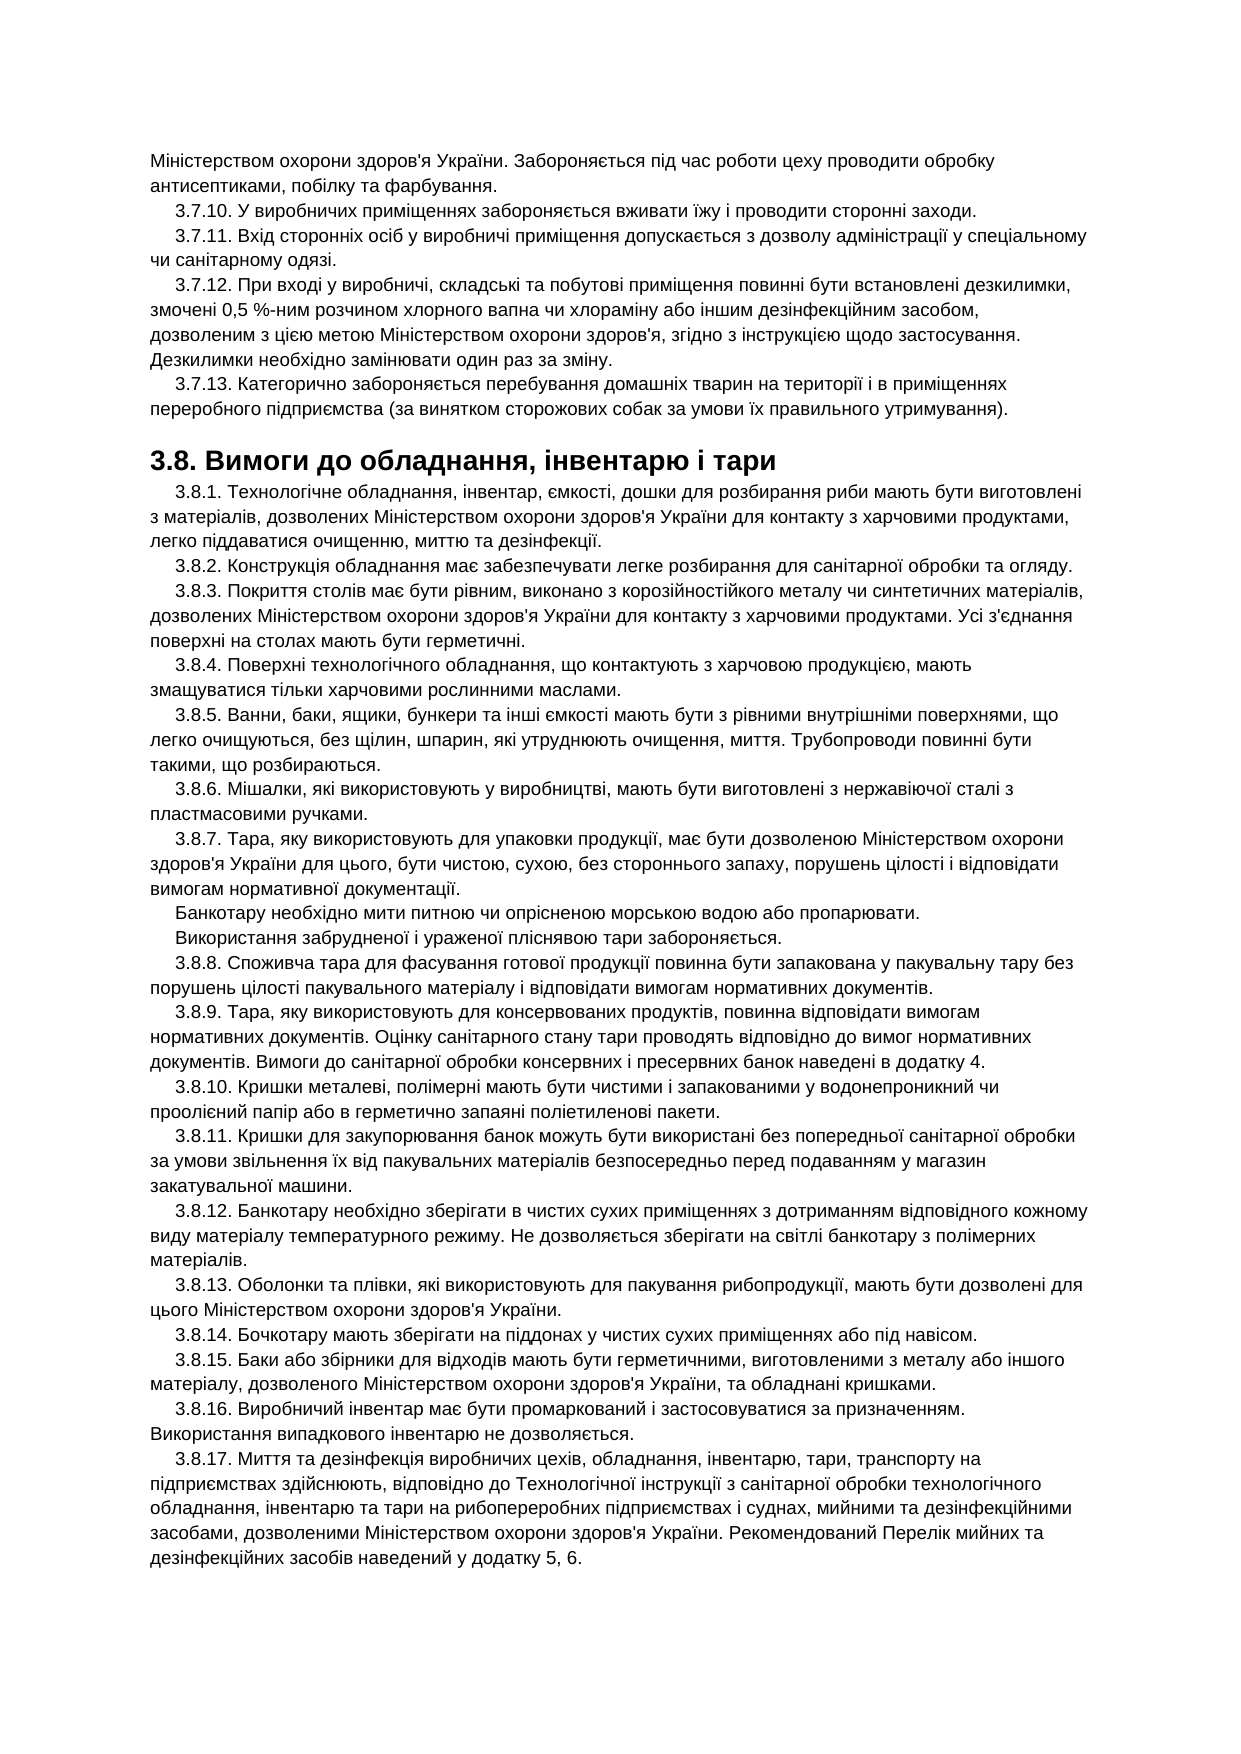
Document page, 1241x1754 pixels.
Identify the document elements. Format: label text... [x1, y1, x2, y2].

text 3.8.3. Покриття столів має бути рівним, виконано з корозійностійкого металу чи синтетичних матеріалів, дозволених Міністерством охорони здоров'я України для контакту з харчовими продуктами. Усі з'єднання поверхні на столах мають бути герметичні. [150, 580, 1090, 651]
text 3.8.13. Оболонки та плівки, які використовують для пакування рибопродукції, мають бути дозволені для цього Міністерством охорони здоров'я України. [150, 1274, 1090, 1320]
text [150, 150, 1090, 196]
text 3.8.12. Банкотару необхідно зберігати в чистих сухих приміщеннях з дотриманням відповідного кожному виду матеріалу температурного режиму. Не дозволяється зберігати на світлі банкотару з полімерних матеріалів. [150, 1200, 1090, 1271]
text 3.7.11. Вхід сторонніх осіб у виробничі приміщення допускається з дозволу адміністрації у спеціальному чи санітарному одязі. [150, 224, 1090, 271]
text 3.8.5. Ванни, баки, ящики, бункери та інші ємкості мають бути з рівними внутрішніми поверхнями, що легко очищуються, без щілин, шпарин, які утруднюють очищення, миття. Трубопроводи повинні бути такими, що розбираються. [150, 704, 1090, 775]
text 3.8.10. Кришки металеві, полімерні мають бути чистими і запакованими у водонепроникний чи проолієний папір або в герметично запаяні поліетиленові пакети. [150, 1076, 1090, 1122]
subtitle 3.8. Вимоги до обладнання, інвентарю і тари [150, 443, 1090, 476]
text 3.8.11. Кришки для закупорювання банок можуть бути використані без попередньої санітарної обробки за умови звільнення їх від пакувальних матеріалів безпосередньо перед подаванням у магазин закатувальної машини. [150, 1125, 1090, 1196]
text 3.8.9. Тара, яку використовують для консервованих продуктів, повинна відповідати вимогам нормативних документів. Оцінку санітарного стану тари проводять відповідно до вимог нормативних документів. Вимоги до санітарної обробки консервних і пресервних банок наведені в додатку 4. [150, 1001, 1090, 1072]
text 3.8.8. Споживча тара для фасування готової продукції повинна бути запакована у пакувальну тару без порушень цілості пакувального матеріалу і відповідати вимогам нормативних документів. [150, 952, 1090, 998]
text 3.8.2. Конструкція обладнання має забезпечувати легке розбирання для санітарної обробки та огляду. [150, 555, 1090, 577]
text 3.8.14. Бочкотару мають зберігати на піддонах у чистих сухих приміщеннях або під навісом. [150, 1324, 1090, 1345]
text 3.7.12. При вході у виробничі, складські та побутові приміщення повинні бути встановлені дезкилимки, змочені 0,5 %-ним розчином хлорного вапна чи хлораміну або іншим дезінфекційним засобом, дозволеним з цією метою Міністерством охорони здоров'я, згідно з інструкцією щодо застосування. Дезкилимки необхідно замінювати один раз за зміну. [150, 274, 1090, 370]
text Банкотару необхідно мити питною чи опрісненою морською водою або пропарювати. [150, 902, 1090, 924]
text 3.8.4. Поверхні технологічного обладнання, що контактують з харчовою продукцією, мають змащуватися тільки харчовими рослинними маслами. [150, 654, 1090, 701]
text 3.7.13. Категорично забороняється перебування домашніх тварин на території і в приміщеннях переробного підприємства (за винятком сторожових собак за умови їх правильного утримування). [150, 373, 1090, 419]
text 3.8.7. Тара, яку використовують для упаковки продукції, має бути дозволеною Міністерством охорони здоров'я України для цього, бути чистою, сухою, без стороннього запаху, порушень цілості і відповідати вимогам нормативної документації. [150, 828, 1090, 899]
text 3.8.6. Мішалки, які використовують у виробництві, мають бути виготовлені з нержавіючої сталі з пластмасовими ручками. [150, 778, 1090, 824]
text Використання забрудненої і ураженої пліснявою тари забороняється. [150, 927, 1090, 948]
text 3.8.15. Баки або збірники для відходів мають бути герметичними, виготовленими з металу або іншого матеріалу, дозволеного Міністерством охорони здоров'я України, та обладнані кришками. [150, 1348, 1090, 1395]
text 3.7.10. У виробничих приміщеннях забороняється вживати їжу і проводити сторонні заходи. [150, 199, 1090, 221]
text 3.8.16. Виробничий інвентар має бути промаркований і застосовуватися за призначенням. Використання випадкового інвентарю не дозволяється. [150, 1398, 1090, 1444]
text 3.8.17. Миття та дезінфекція виробничих цехів, обладнання, інвентарю, тари, транспорту на підприємствах здійснюють, відповідно до Технологічної інструкції з санітарної обробки технологічного обладнання, інвентарю та тари на рибопереробних підприємствах і суднах, мийними та дезінфекційними засобами, дозволеними Міністерством охорони здоров'я України. Рекомендований Перелік мийних та дезінфекційних засобів наведений у додатку 5, 6. [150, 1448, 1090, 1568]
text 3.8.1. Технологічне обладнання, інвентар, ємкості, дошки для розбирання риби мають бути виготовлені з матеріалів, дозволених Міністерством охорони здоров'я України для контакту з харчовими продуктами, легко піддаватися очищенню, миттю та дезінфекції. [150, 481, 1090, 552]
